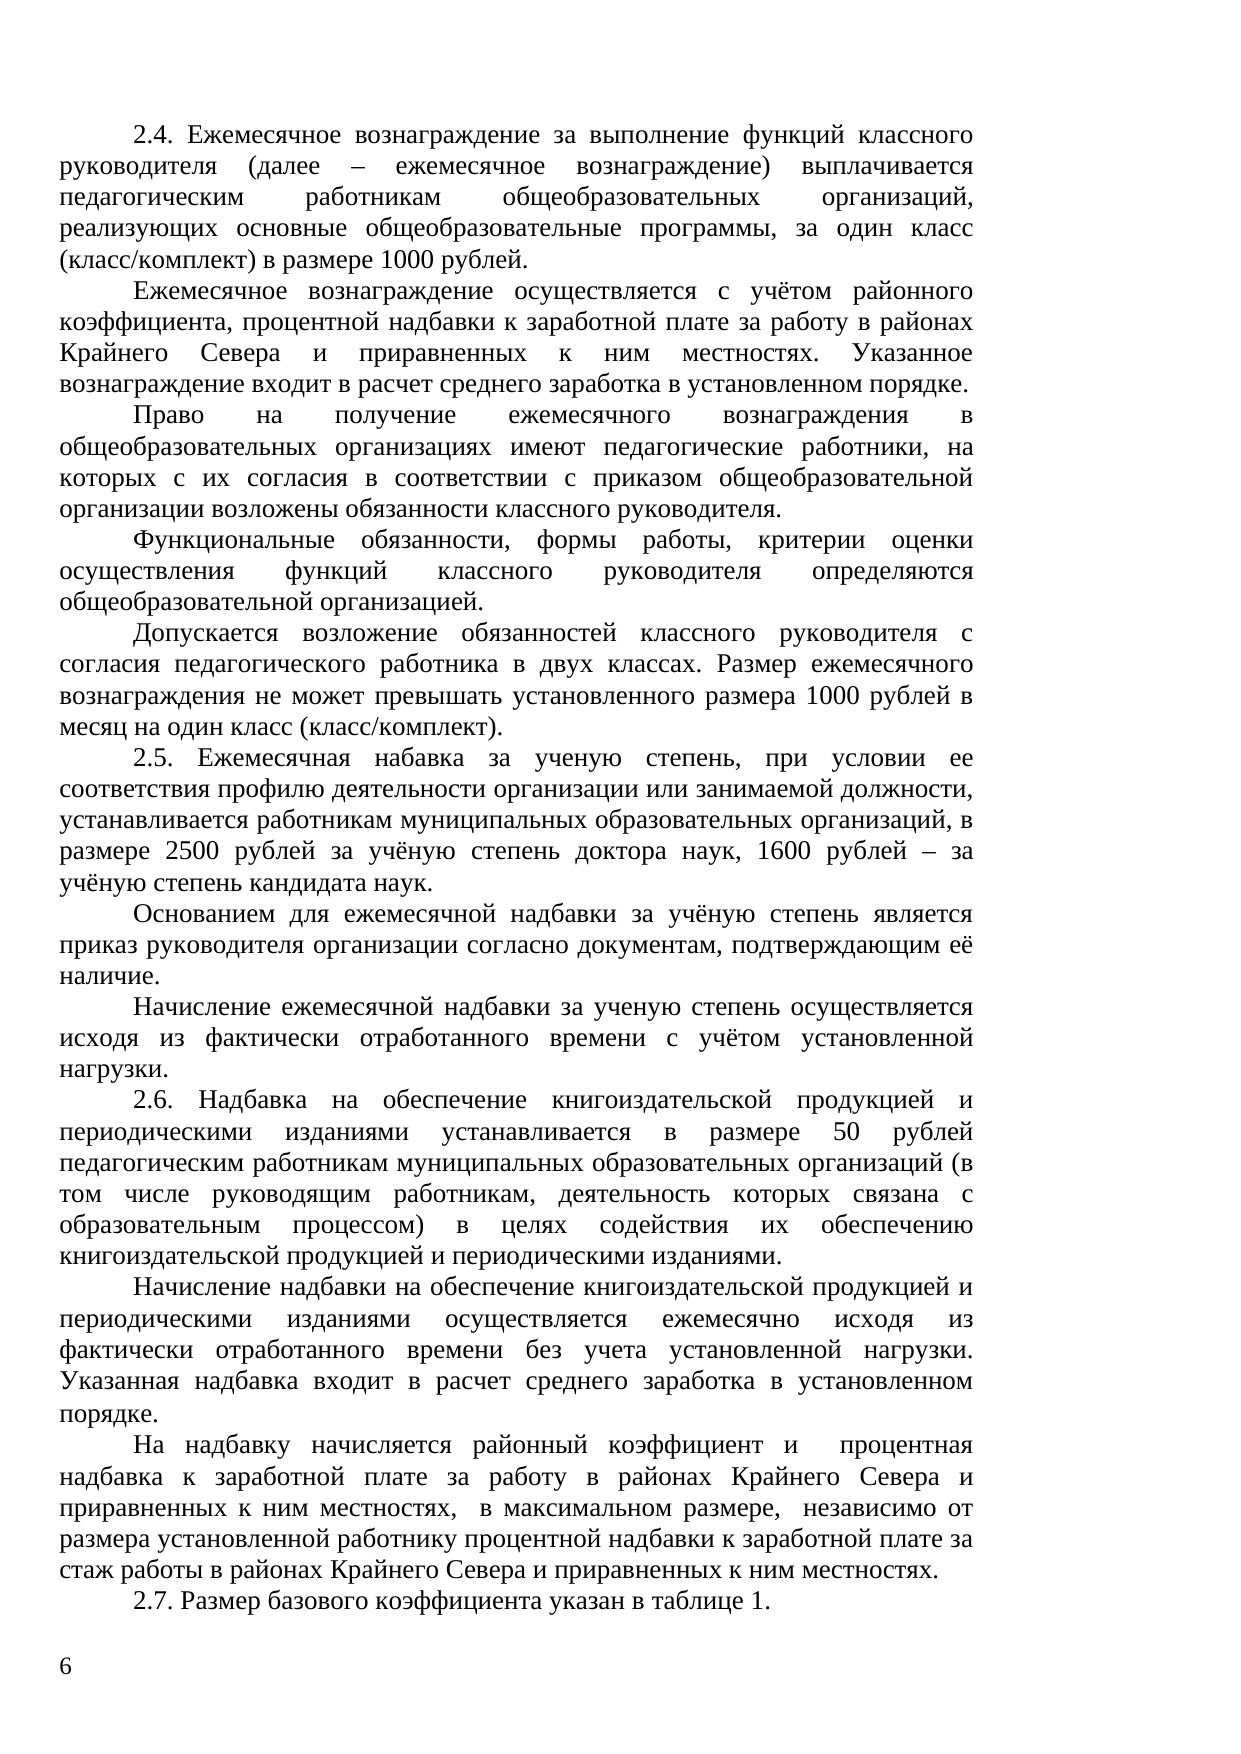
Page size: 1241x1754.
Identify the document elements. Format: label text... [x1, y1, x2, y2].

text Основанием для ежемесячной надбавки за учёную степень является приказ руководителя организации согласно документам, подтверждающим её наличие. [59, 897, 974, 990]
text 2.4. Ежемесячное вознаграждение за выполнение функций классного руководителя (далее – ежемесячное вознаграждение) выплачивается педагогическим работникам общеобразовательных организаций, реализующих основные общеобразовательные программы, за один класс (класс/комплект) в размере 1000 рублей. [59, 118, 974, 274]
text 2.5. Ежемесячная набавка за ученую степень, при условии ее соответствия профилю деятельности организации или занимаемой должности, устанавливается работникам муниципальных образовательных организаций, в размере 2500 рублей за учёную степень доктора наук, 1600 рублей – за учёную степень кандидата наук. [59, 741, 974, 897]
text Начисление надбавки на обеспечение книгоиздательской продукцией и периодическими изданиями осуществляется ежемесячно исходя из фактически отработанного времени без учета установленной нагрузки. Указанная надбавка входит в расчет среднего заработка в установленном порядке. [59, 1271, 974, 1429]
text На надбавку начисляется районный коэффициент и процентная надбавка к заработной плате за работу в районах Крайнего Севера и приравненных к ним местностях, в максимальном размере, независимо от размера установленной работнику процентной надбавки к заработной плате за стаж работы в районах Крайнего Севера и приравненных к ним местностях. [59, 1429, 974, 1584]
text Начисление ежемесячной надбавки за ученую степень осуществляется исходя из фактически отработанного времени с учётом установленной нагрузки. [59, 990, 974, 1084]
text Ежемесячное вознаграждение осуществляется с учётом районного коэффициента, процентной надбавки к заработной плате за работу в районах Крайнего Севера и приравненных к ним местностях. Указанное вознаграждение входит в расчет среднего заработка в установленном порядке. [59, 274, 974, 398]
text Допускается возложение обязанностей классного руководителя с согласия педагогического работника в двух классах. Размер ежемесячного вознаграждения не может превышать установленного размера 1000 рублей в месяц на один класс (класс/комплект). [59, 616, 974, 741]
text Функциональные обязанности, формы работы, критерии оценки осуществления функций классного руководителя определяются общеобразовательной организацией. [59, 523, 974, 616]
text 2.6. Надбавка на обеспечение книгоиздательской продукцией и периодическими изданиями устанавливается в размере 50 рублей педагогическим работникам муниципальных образовательных организаций (в том числе руководящим работникам, деятельность которых связана с образовательным процессом) в целях содействия их обеспечению книгоиздательской продукцией и периодическими изданиями. [59, 1084, 974, 1271]
text Право на получение ежемесячного вознаграждения в общеобразовательных организациях имеют педагогические работники, на которых с их согласия в соответствии с приказом общеобразовательной организации возложены обязанности классного руководителя. [59, 398, 974, 523]
text 2.7. Размер базового коэффициента указан в таблице 1. [59, 1584, 974, 1616]
